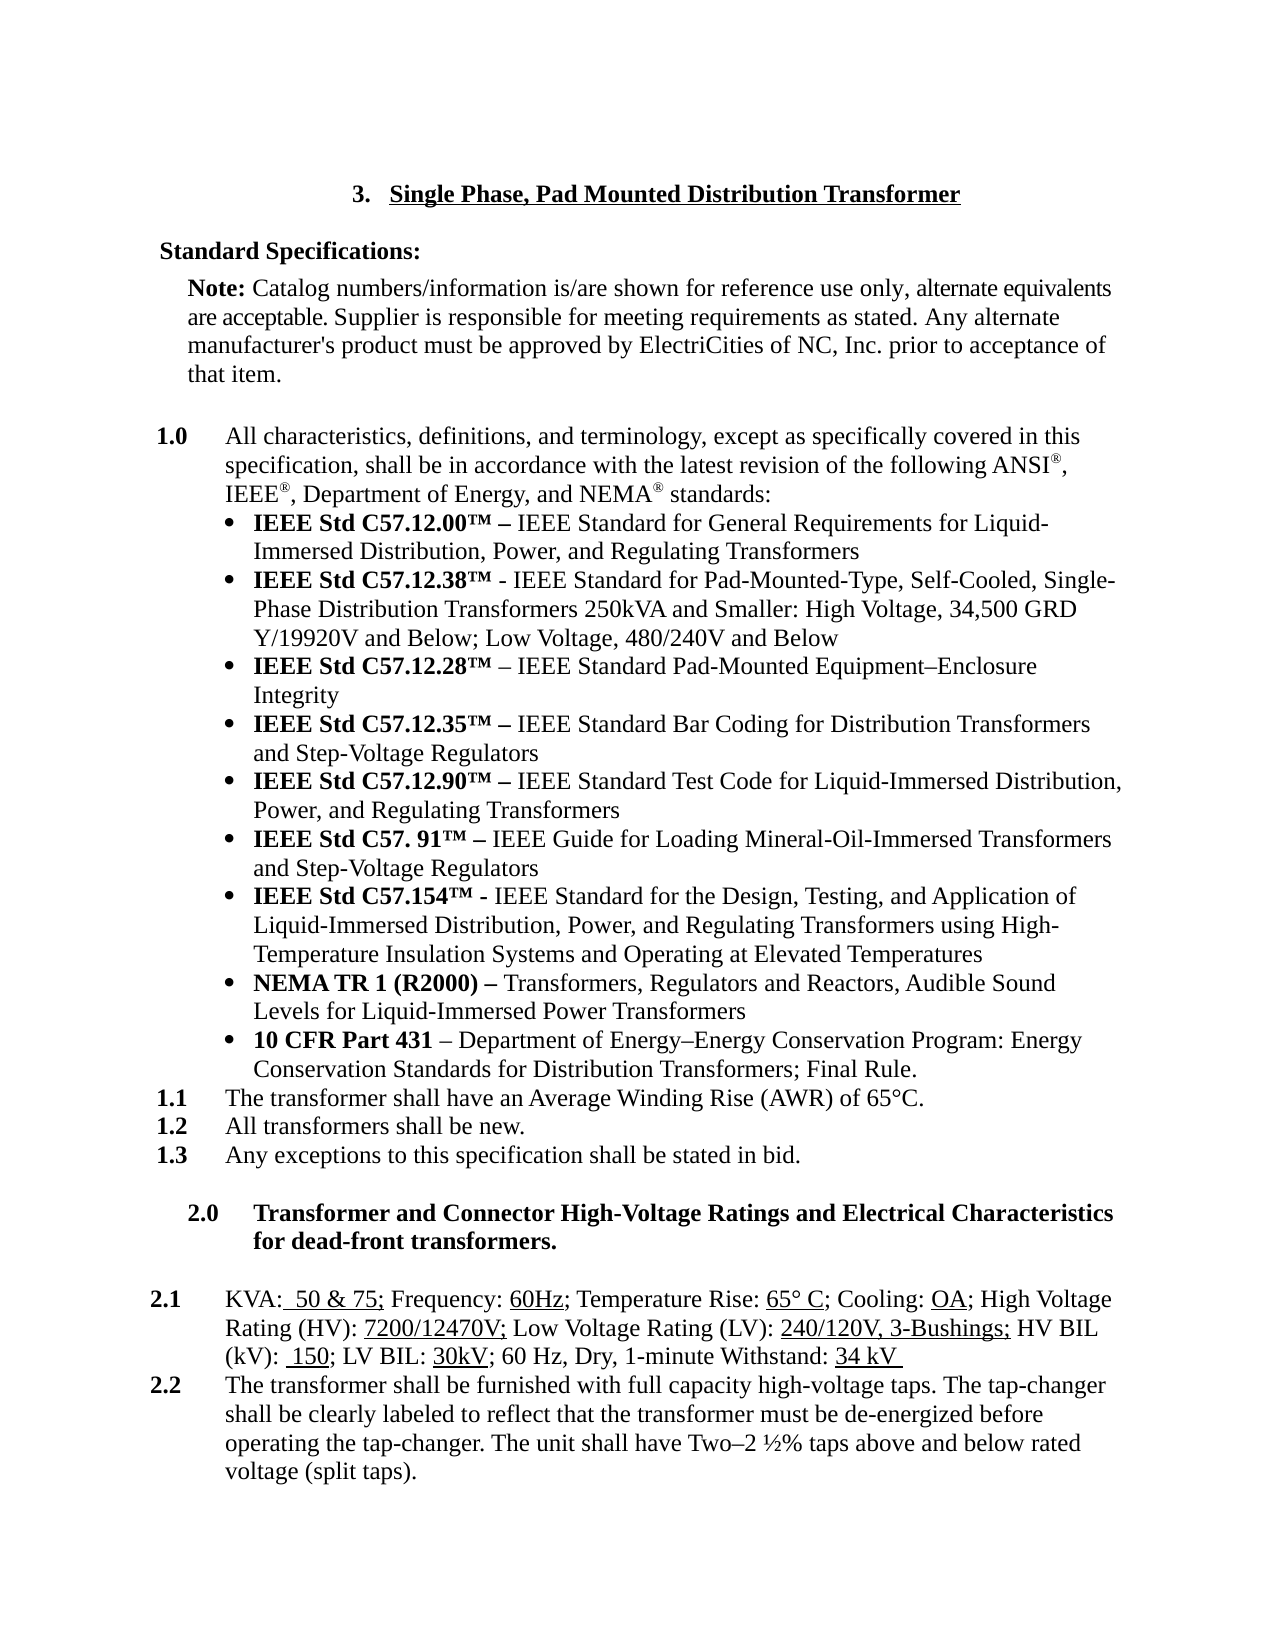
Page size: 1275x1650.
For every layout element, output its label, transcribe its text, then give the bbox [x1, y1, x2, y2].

list Transformer and Connector High-Voltage Ratings and Electrical Characteristics for dead-front transformers. [187, 1198, 1125, 1255]
list NEMA TR 1 (R2000) – Transformers, Regulators and Reactors, Audible Sound Levels for Liquid-Immersed Power Transformers [225, 968, 1125, 1025]
text Note: Catalog numbers/information is/are shown for reference use only, alternate equivalents are acceptable. Supplier is responsible for meeting requirements as stated. Any alternate manufacturer's product must be approved by ElectriCities of NC, Inc. prior to acceptance of that item. [187, 273, 1125, 388]
list IEEE Std C57.154™ - IEEE Standard for the Design, Testing, and Application of Liquid-Immersed Distribution, Power, and Regulating Transformers using High-Temperature Insulation Systems and Operating at Elevated Temperatures [225, 881, 1125, 968]
list 10 CFR Part 431 – Department of Energy–Energy Conservation Program: Energy Conservation Standards for Distribution Transformers; Final Rule. [225, 1025, 1125, 1083]
list All transformers shall be new. [187, 1111, 1125, 1140]
list IEEE Std C57.12.28™ – IEEE Standard Pad-Mounted Equipment–Enclosure Integrity [225, 651, 1125, 709]
list IEEE Std C57. 91™ – IEEE Guide for Loading Mineral-Oil-Immersed Transformers and Step-Voltage Regulators [225, 824, 1125, 881]
list IEEE Std C57.12.35™ – IEEE Standard Bar Coding for Distribution Transformers and Step-Voltage Regulators [225, 709, 1125, 766]
list IEEE Std C57.12.00™ – IEEE Standard for General Requirements for Liquid-Immersed Distribution, Power, and Regulating Transformers [225, 508, 1125, 565]
list The transformer shall be furnished with full capacity high-voltage taps. The tap-changer shall be clearly labeled to reflect that the transformer must be de-energized before operating the tap-changer. The unit shall have Two–2 ½% taps above and below rated voltage (split taps). [150, 1370, 1125, 1485]
list All characteristics, definitions, and terminology, except as specifically covered in this specification, shall be in accordance with the latest revision of the following ANSI®, IEEE®, Department of Energy, and NEMA® standards: [187, 421, 1125, 508]
list IEEE Std C57.12.38™ - IEEE Standard for Pad-Mounted-Type, Self-Cooled, Single-Phase Distribution Transformers 250kVA and Smaller: High Voltage, 34,500 GRD Y/19920V and Below; Low Voltage, 480/240V and Below [225, 565, 1125, 651]
list The transformer shall have an Average Winding Rise (AWR) of 65°C. [187, 1083, 1125, 1111]
text Standard Specifications: [159, 236, 1125, 265]
list Any exceptions to this specification shall be stated in bid. [187, 1140, 1125, 1169]
list KVA: 50 & 75; Frequency: 60Hz; Temperature Rise: 65° C; Cooling: OA; High Voltage Rating (HV): 7200/12470V; Low Voltage Rating (LV): 240/120V, 3-Bushings; HV BIL (kV): 150; LV BIL: 30kV; 60 Hz, Dry, 1-minute Withstand: 34 kV [150, 1284, 1125, 1370]
list Single Phase, Pad Mounted Distribution Transformer [187, 179, 1125, 207]
list IEEE Std C57.12.90™ – IEEE Standard Test Code for Liquid-Immersed Distribution, Power, and Regulating Transformers [225, 766, 1125, 824]
